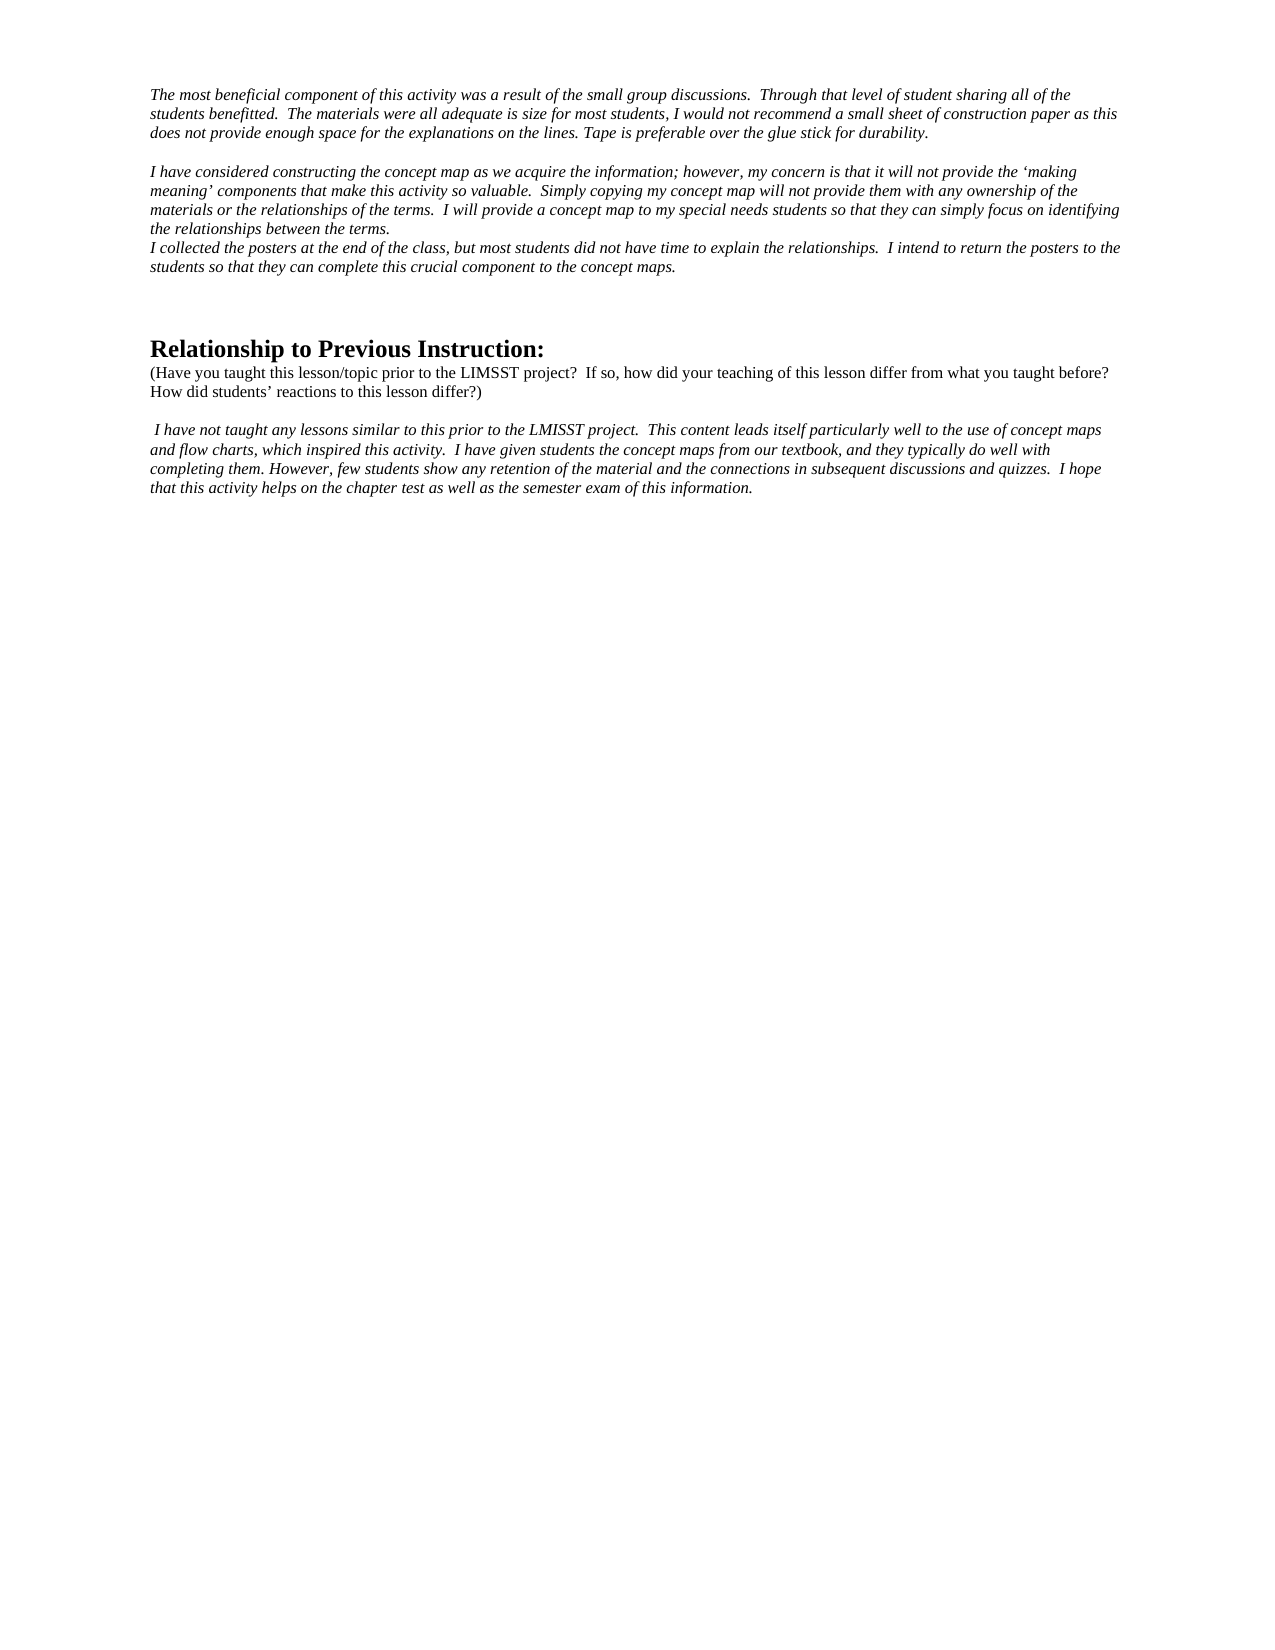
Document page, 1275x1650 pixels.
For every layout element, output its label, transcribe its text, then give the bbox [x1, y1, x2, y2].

text (Have you taught this lesson/topic prior to the LIMSST project? If so, how did your teaching of this lesson differ from what you taught before? How did students’ reactions to this lesson differ?) [150, 363, 1125, 401]
text I have not taught any lessons similar to this prior to the LMISST project. This content leads itself particularly well to the use of concept maps and flow charts, which inspired this activity. I have given students the concept maps from our textbook, and they typically do well with completing them. However, few students show any retention of the material and the connections in subsequent discussions and quizzes. I hope that this activity helps on the chapter test as well as the semester exam of this information. [150, 420, 1125, 497]
text Relationship to Previous Instruction: [150, 334, 1125, 363]
text I collected the posters at the end of the class, but most students did not have time to explain the relationships. I intend to return the posters to the students so that they can complete this crucial component to the concept maps. [150, 238, 1125, 276]
text The most beneficial component of this activity was a result of the small group discussions. Through that level of student sharing all of the students benefitted. The materials were all adequate is size for most students, I would not recommend a small sheet of construction paper as this does not provide enough space for the explanations on the lines. Tape is preferable over the glue stick for durability. [150, 85, 1125, 142]
text I have considered constructing the concept map as we acquire the information; however, my concern is that it will not provide the ‘making meaning’ components that make this activity so valuable. Simply copying my concept map will not provide them with any ownership of the materials or the relationships of the terms. I will provide a concept map to my special needs students so that they can simply focus on identifying the relationships between the terms. [150, 161, 1125, 238]
